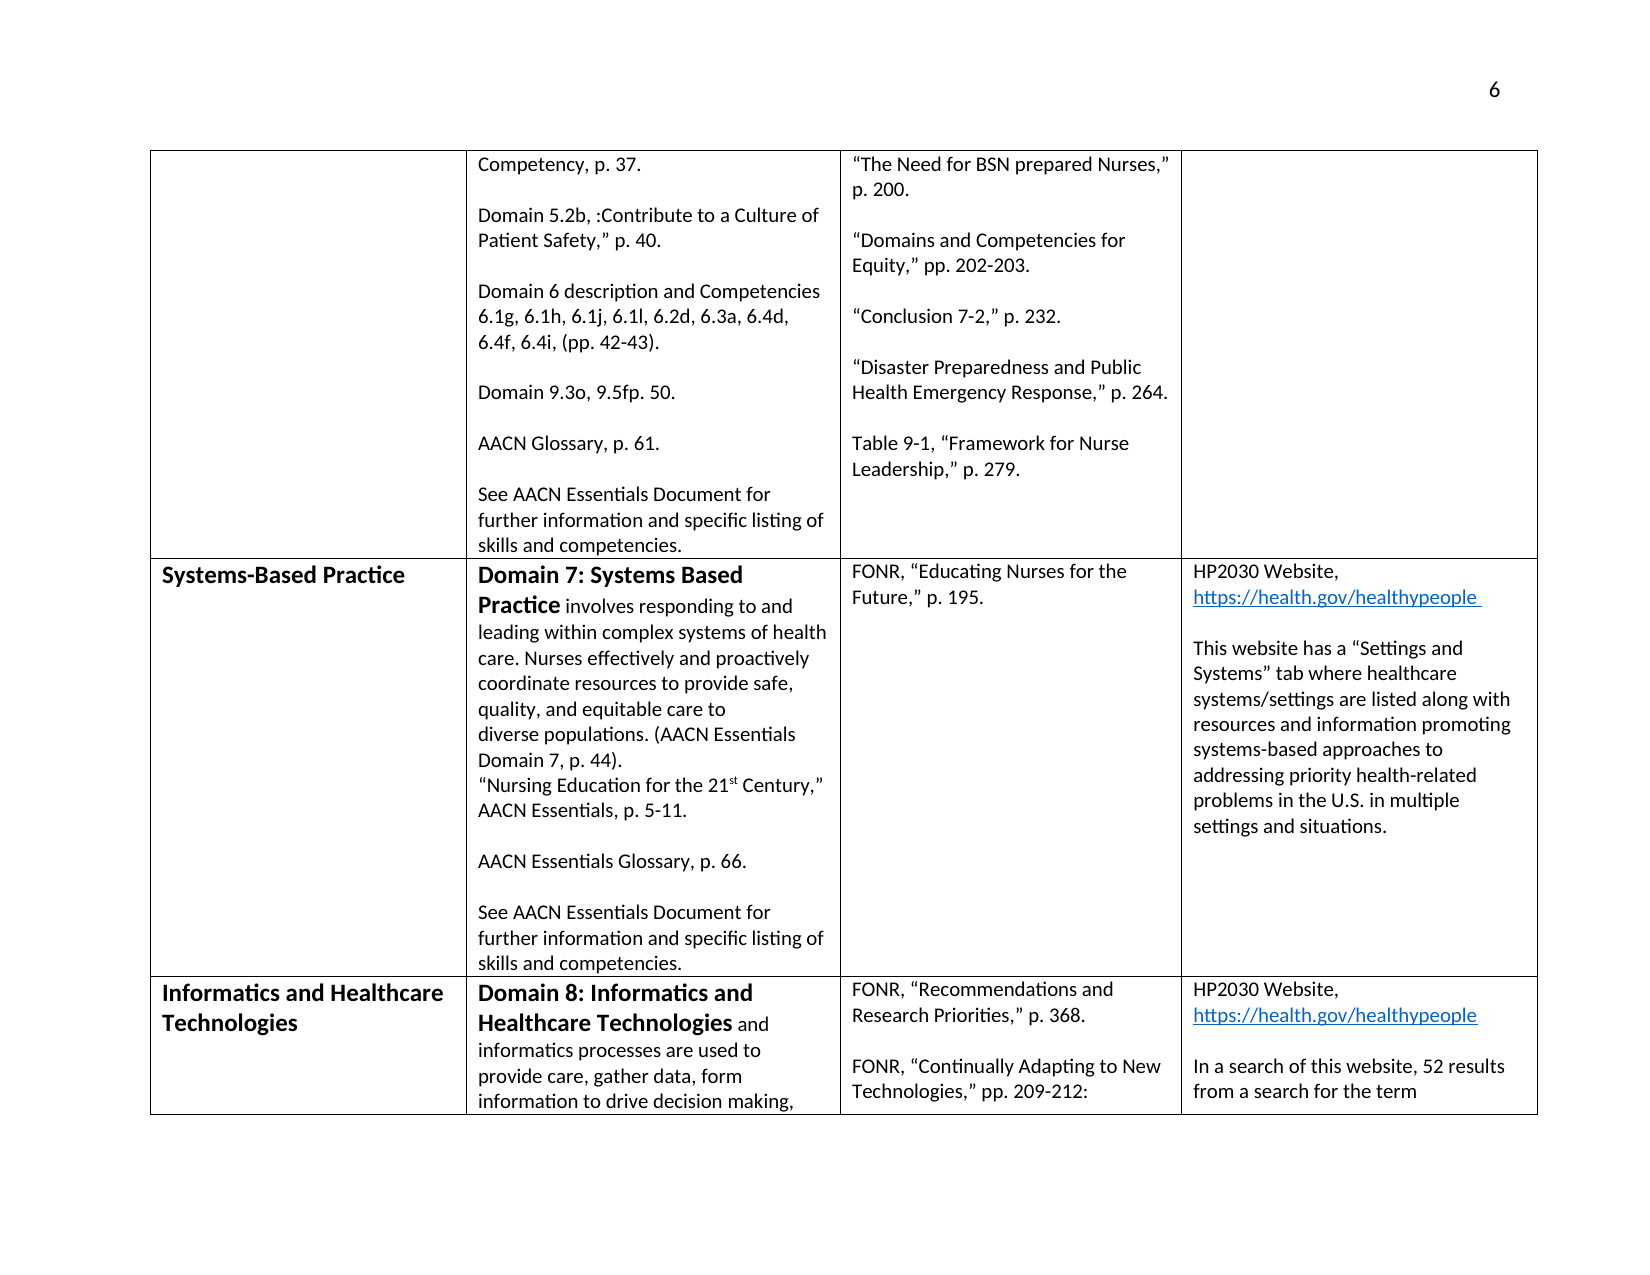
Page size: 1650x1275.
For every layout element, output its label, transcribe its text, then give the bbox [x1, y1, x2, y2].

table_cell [841, 977, 1181, 1114]
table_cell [1182, 977, 1537, 1114]
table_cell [1182, 151, 1537, 558]
table_cell HP2030 Website, https://health.gov/healthypeople This website has a “Settings and Systems” tab where healthcare systems/settings are listed along with resources and information promoting systems-based approaches to addressing priority health-related problems in the U.S. in multiple settings and situations. [1182, 559, 1537, 976]
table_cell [151, 977, 466, 1114]
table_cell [151, 151, 466, 558]
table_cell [467, 977, 840, 1114]
table_cell Domain 7: Systems Based Practice involves responding to and leading within complex systems of health care. Nurses effectively and proactively coordinate resources to provide safe, quality, and equitable care to diverse populations. (AACN Essentials Domain 7, p. 44). “Nursing Education for the 21st Century,” AACN Essentials, p. 5-11. AACN Essentials Glossary, p. 66. See AACN Essentials Document for further information and specific listing of skills and competencies. [467, 559, 840, 976]
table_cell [467, 151, 840, 558]
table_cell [841, 151, 1181, 558]
table_cell FONR, “Educating Nurses for the Future,” p. 195. [841, 559, 1181, 976]
table_cell Systems-Based Practice [151, 559, 466, 976]
